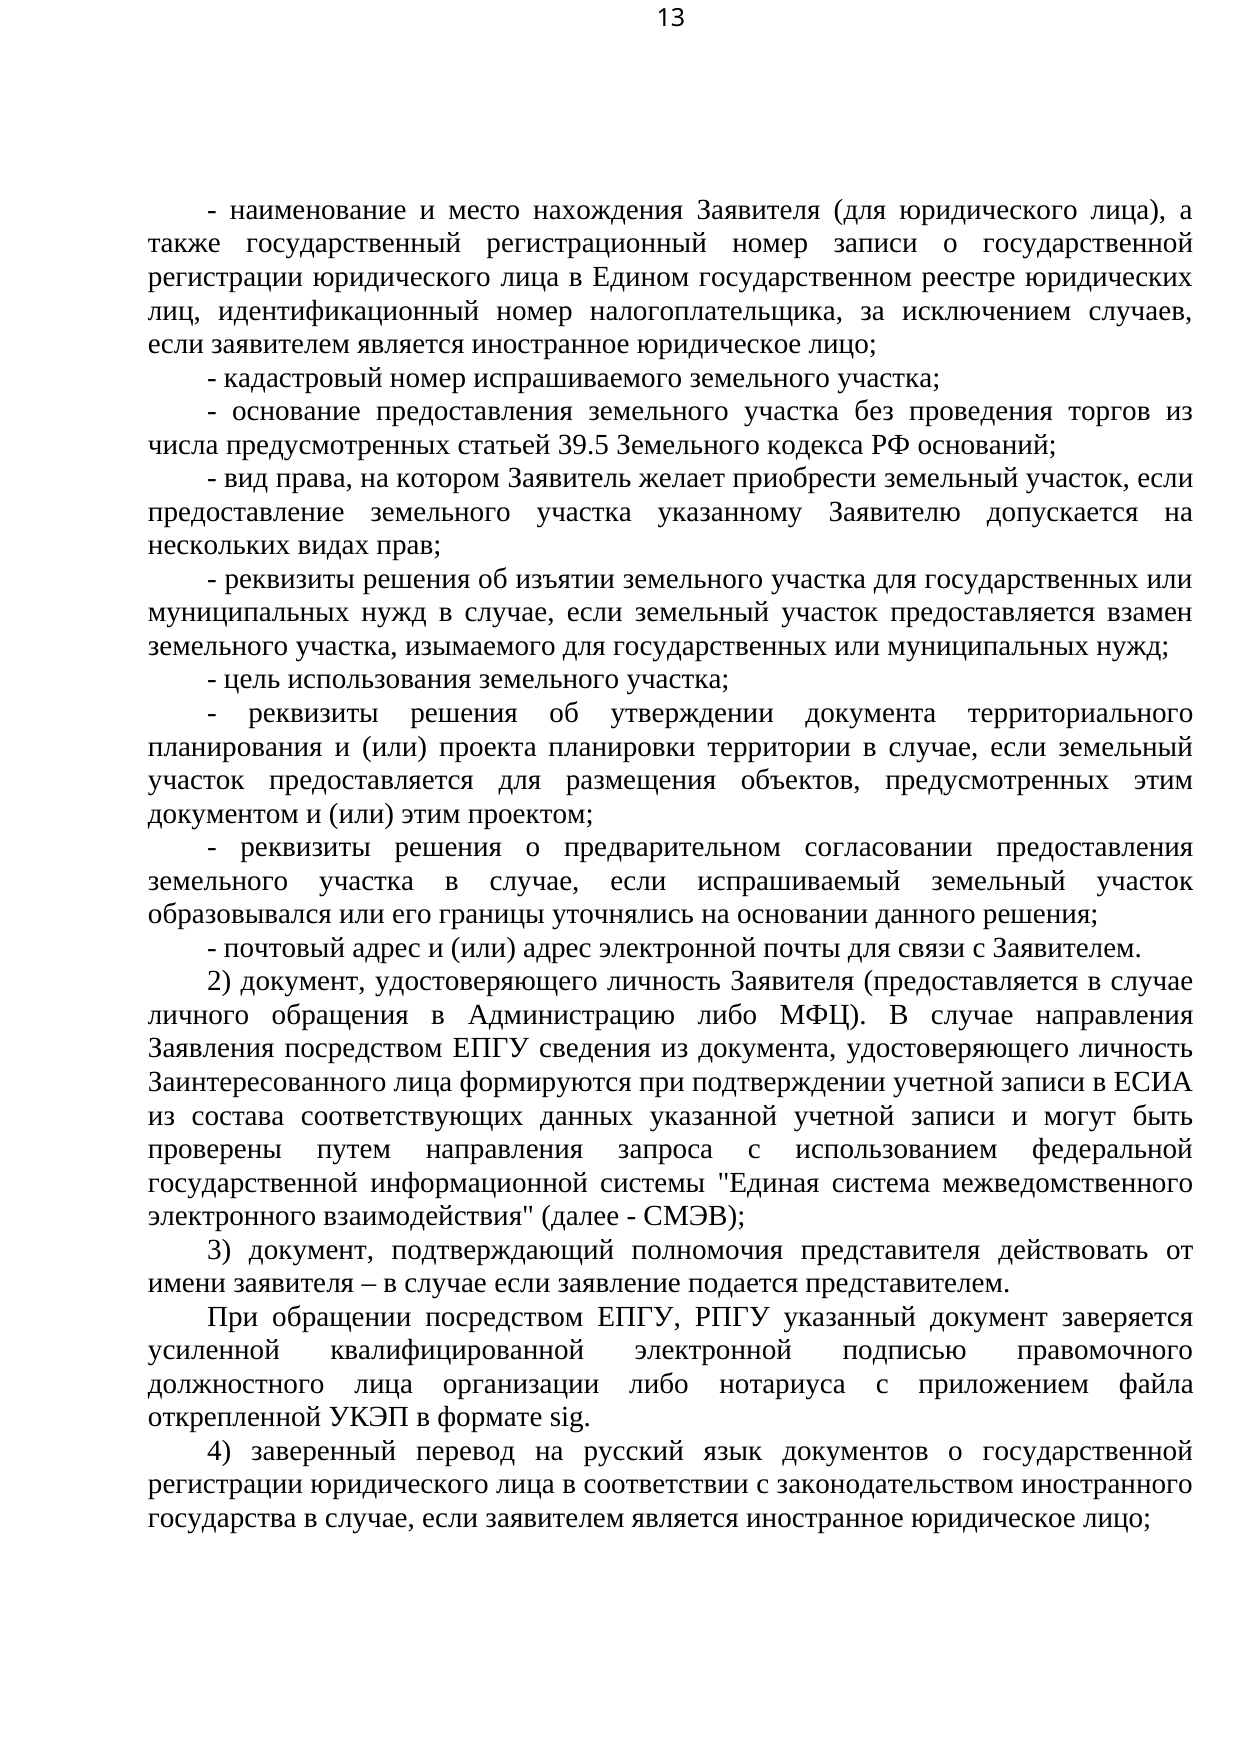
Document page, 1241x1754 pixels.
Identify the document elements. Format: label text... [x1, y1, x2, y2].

text - вид права, на котором Заявитель желает приобрести земельный участок, если предоставление земельного участка указанному Заявителю допускается на нескольких видах прав; [148, 460, 1194, 561]
text - наименование и место нахождения Заявителя (для юридического лица), а также государственный регистрационный номер записи о государственной регистрации юридического лица в Едином государственном реестре юридических лиц, идентификационный номер налогоплательщика, за исключением случаев, если заявителем является иностранное юридическое лицо; [148, 192, 1194, 360]
text - почтовый адрес и (или) адрес электронной почты для связи с Заявителем. [148, 930, 1194, 963]
text При обращении посредством ЕПГУ, РПГУ указанный документ заверяется усиленной квалифицированной электронной подписью правомочного должностного лица организации либо нотариуса с приложением файла открепленной УКЭП в формате sig. [148, 1299, 1194, 1433]
list 3) документ, подтверждающий полномочия представителя действовать от имени заявителя – в случае если заявление подается представителем. [148, 1232, 1194, 1299]
text - реквизиты решения об изъятии земельного участка для государственных или муниципальных нужд в случае, если земельный участок предоставляется взамен земельного участка, изымаемого для государственных или муниципальных нужд; [148, 561, 1194, 662]
list 2) документ, удостоверяющего личность Заявителя (предоставляется в случае личного обращения в Администрацию либо МФЦ). В случае направления Заявления посредством ЕПГУ сведения из документа, удостоверяющего личность Заинтересованного лица формируются при подтверждении учетной записи в ЕСИА из состава соответствующих данных указанной учетной записи и могут быть проверены путем направления запроса с использованием федеральной государственной информационной системы "Единая система межведомственного электронного взаимодействия" (далее - СМЭВ); [148, 963, 1194, 1232]
text - реквизиты решения о предварительном согласовании предоставления земельного участка в случае, если испрашиваемый земельный участок образовывался или его границы уточнялись на основании данного решения; [148, 829, 1194, 930]
text - основание предоставления земельного участка без проведения торгов из числа предусмотренных статьей 39.5 Земельного кодекса РФ оснований; [148, 393, 1194, 460]
text - реквизиты решения об утверждении документа территориального планирования и (или) проекта планировки территории в случае, если земельный участок предоставляется для размещения объектов, предусмотренных этим документом и (или) этим проектом; [148, 695, 1194, 829]
text - кадастровый номер испрашиваемого земельного участка; [148, 360, 1194, 393]
text - цель использования земельного участка; [148, 662, 1194, 695]
list 4) заверенный перевод на русский язык документов о государственной регистрации юридического лица в соответствии с законодательством иностранного государства в случае, если заявителем является иностранное юридическое лицо; [148, 1433, 1194, 1534]
